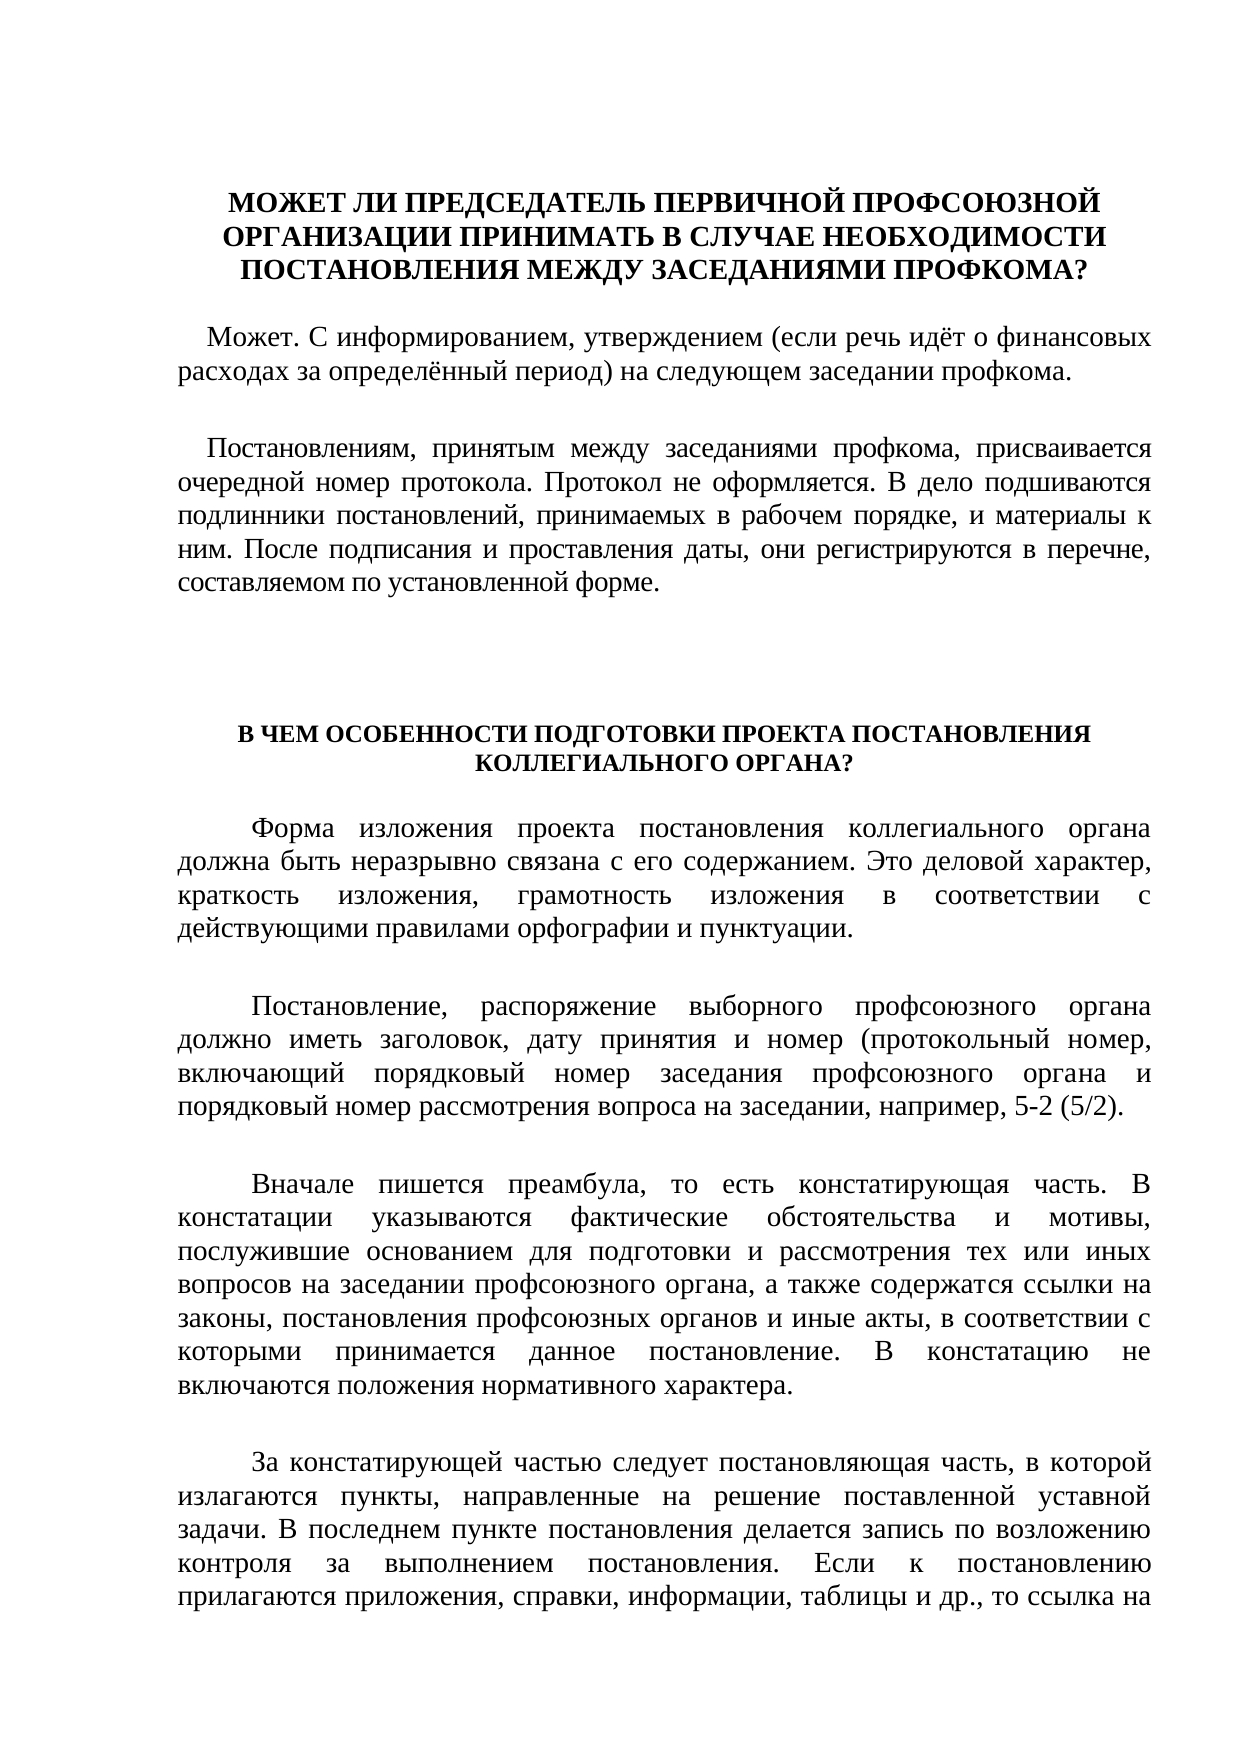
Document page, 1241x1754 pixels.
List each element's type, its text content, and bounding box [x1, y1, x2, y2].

text Постановлениям, принятым между заседаниями профкома, присваивается очередной номер протокола. Протокол не оформляется. В дело подшиваются подлинники постановлений, принимаемых в рабочем порядке, и материалы к ним. После подписания и проставления даты, они регистрируются в перечне, составляемом по установленной форме. [177, 430, 1152, 598]
text Может. С информированием, утверждением (если речь идёт о финансовых расходах за определённый период) на следующем заседании профкома. [177, 319, 1152, 386]
text В ЧЕМ ОСОБЕННОСТИ ПОДГОТОВКИ ПРОЕКТА ПОСТАНОВЛЕНИЯ [177, 719, 1152, 748]
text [177, 1444, 1152, 1612]
text Форма изложения проекта постановления коллегиального органа должна быть неразрывно связана с его содержанием. Это деловой характер, краткость изложения, грамотность изложения в соответствии с действующими правилами орфографии и пунктуации. [177, 810, 1152, 944]
text КОЛЛЕГИАЛЬНОГО ОРГАНА? [177, 748, 1152, 776]
text Постановление, распоряжение выборного профсоюзного органа должно иметь заголовок, дату принятия и номер (протокольный номер, включающий порядковый номер заседания профсоюзного органа и порядковый номер рассмотрения вопроса на заседании, например, 5-2 (5/2). [177, 988, 1152, 1122]
text МОЖЕТ ЛИ ПРЕДСЕДАТЕЛЬ ПЕРВИЧНОЙ ПРОФСОЮЗНОЙ ОРГАНИЗАЦИИ ПРИНИМАТЬ В СЛУЧАЕ НЕОБХОДИМОСТИ ПОСТАНОВЛЕНИЯ МЕЖДУ ЗАСЕДАНИЯМИ ПРОФКОМА? [177, 185, 1152, 286]
text Вначале пишется преамбула, то есть констатирующая часть. В констатации указываются фактические обстоятельства и мотивы, послужившие основанием для подготовки и рассмотрения тех или иных вопросов на заседании профсоюзного органа, а также содержатся ссылки на законы, постановления профсоюзных органов и иные акты, в соответствии с которыми принимается данное постановление. В констатацию не включаются положения нормативного характера. [177, 1166, 1152, 1401]
